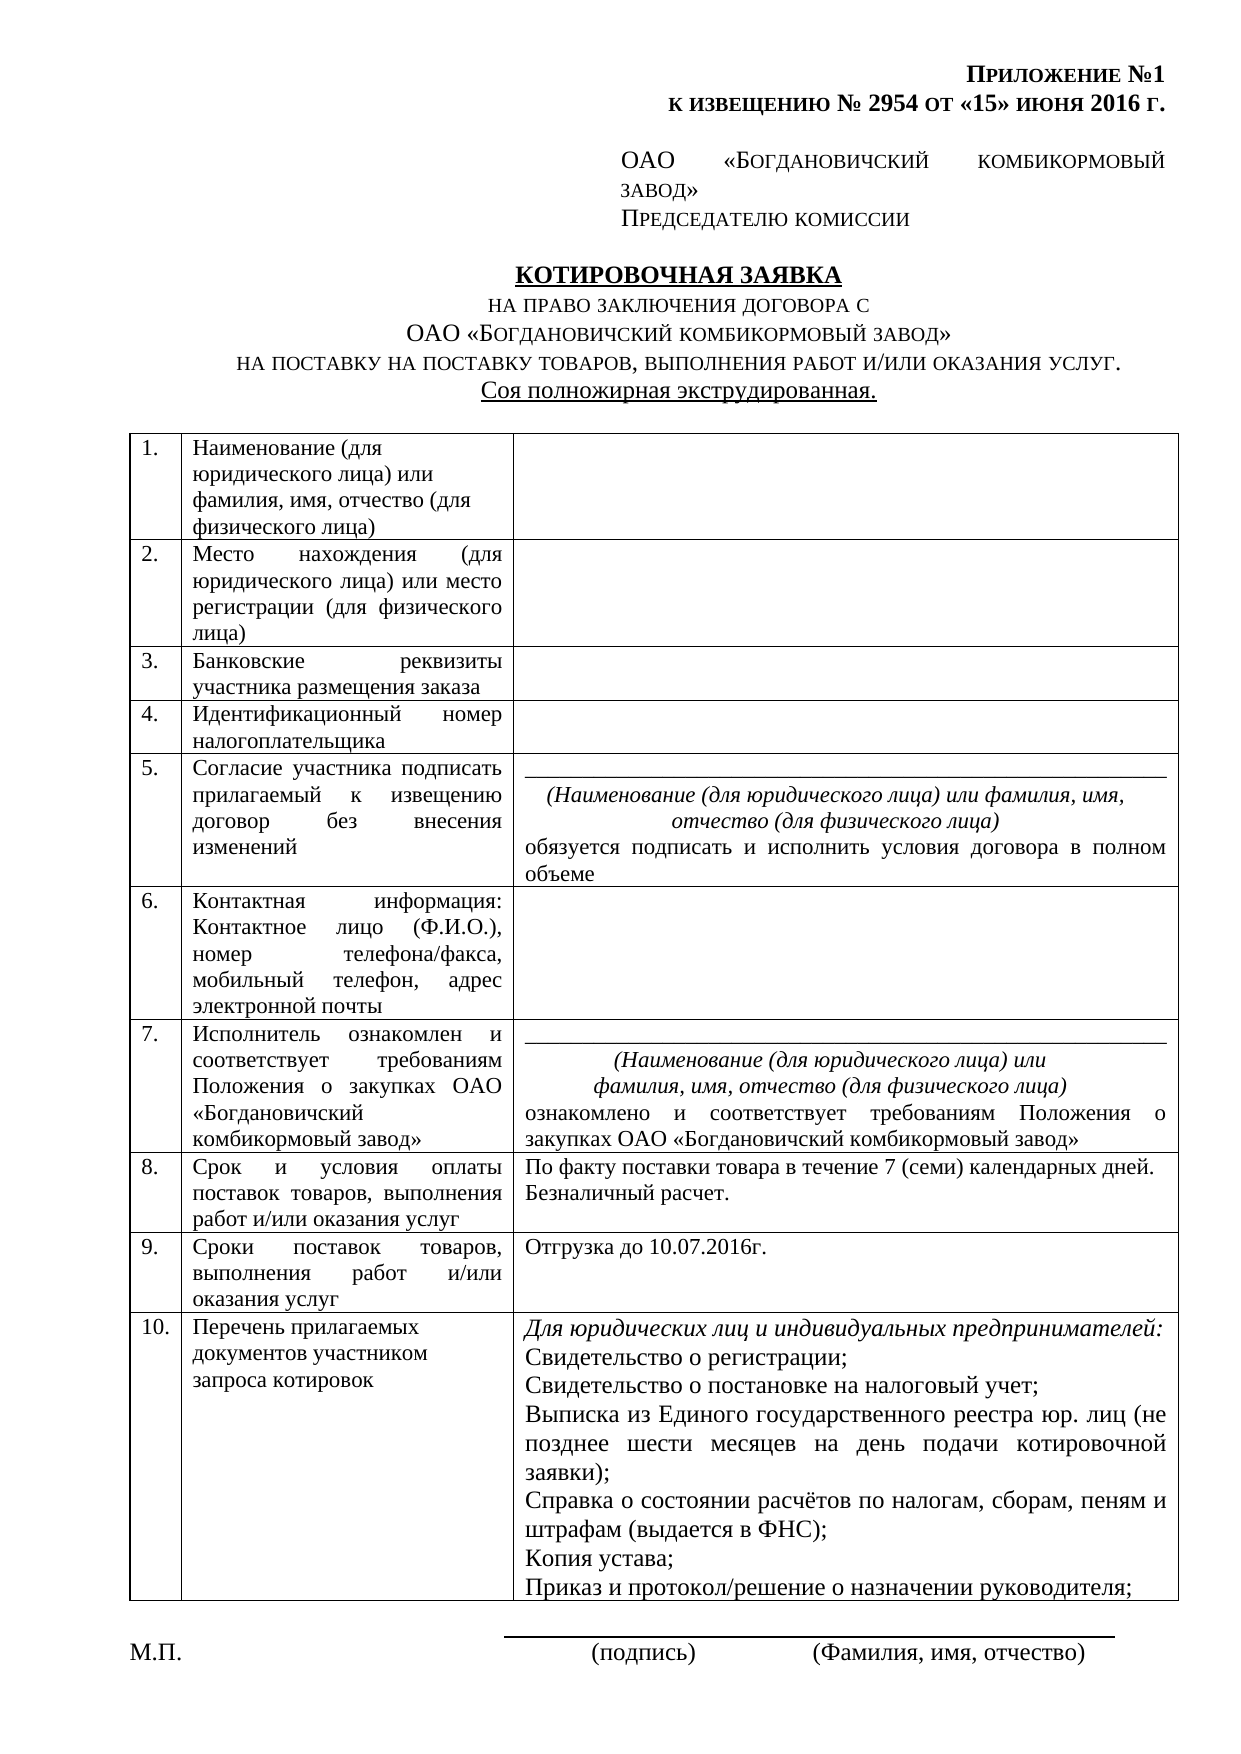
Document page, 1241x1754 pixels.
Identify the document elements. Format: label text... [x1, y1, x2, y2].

text ОАО «Богдановичский комбикормовый завод» [620, 145, 1165, 203]
table_cell 3. [131, 647, 181, 699]
table_cell [514, 701, 1178, 753]
table_cell Банковские реквизиты участника размещения заказа [182, 647, 513, 699]
table_cell 5. [131, 754, 181, 886]
table_cell 7. [131, 1020, 181, 1152]
table_cell Сроки поставок товаров, выполнения работ и/или оказания услуг [182, 1233, 513, 1312]
text на право заключения договора с [118, 289, 1165, 318]
table_cell Срок и условия оплаты поставок товаров, выполнения работ и/или оказания услуг [182, 1153, 513, 1232]
table_header Наименование (для юридического лица) или фамилия, имя, отчество (для физического лица) [182, 434, 513, 539]
text Председателю комиссии [620, 203, 1165, 232]
table_cell Место нахождения (для юридического лица) или место регистрации (для физического лица) [182, 540, 513, 646]
table_header [514, 434, 1178, 539]
table_cell 9. [131, 1233, 181, 1312]
table_cell Согласие участника подписать прилагаемый к извещению договор без внесения изменений [182, 754, 513, 886]
table_cell ________________________________________________________ обязуется подписать и исполнить условия договора в полном объеме [514, 754, 1178, 886]
table_cell По факту поставки товара в течение 7 (семи) календарных дней. Безналичный расчет. [514, 1153, 1178, 1232]
text КОТИРОВОЧНАЯ ЗАЯВКА [118, 260, 1165, 289]
table_cell 10. [131, 1313, 181, 1600]
table_cell 8. [131, 1153, 181, 1232]
table_cell Исполнитель ознакомлен и соответствует требованиям Положения о закупках ОАО «Богдановичский комбикормовый завод» [182, 1020, 513, 1152]
text ОАО «Богдановичский комбикормовый завод» [118, 318, 1165, 347]
table_cell 6. [131, 887, 181, 1019]
table_cell ________________________________________________________ (Наименование (для юридического лица) или фамилия, имя, отчество (для физического лица) ознакомлено и соответствует требованиям Положения о закупках ОАО «Богдановичский комбикормовый завод» [514, 1020, 1178, 1152]
table_cell [514, 887, 1178, 1019]
table_cell [514, 540, 1178, 646]
table_cell 4. [131, 701, 181, 753]
text Соя полножирная экструдированная. [118, 375, 1165, 404]
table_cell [182, 1313, 513, 1600]
table_cell [514, 647, 1178, 699]
table_cell 2. [131, 540, 181, 646]
table_cell Отгрузка до 10.07.2016г. [514, 1233, 1178, 1312]
table_header 1. [131, 434, 181, 539]
text на поставку на поставку товаров, выполнения работ и/или оказания услуг. [118, 347, 1165, 375]
table_cell Контактная информация: Контактное лицо (Ф.И.О.), номер телефона/факса, мобильный телефон, адрес электронной почты [182, 887, 513, 1019]
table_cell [514, 1313, 1178, 1600]
table_cell Идентификационный номер налогоплательщика [182, 701, 513, 753]
